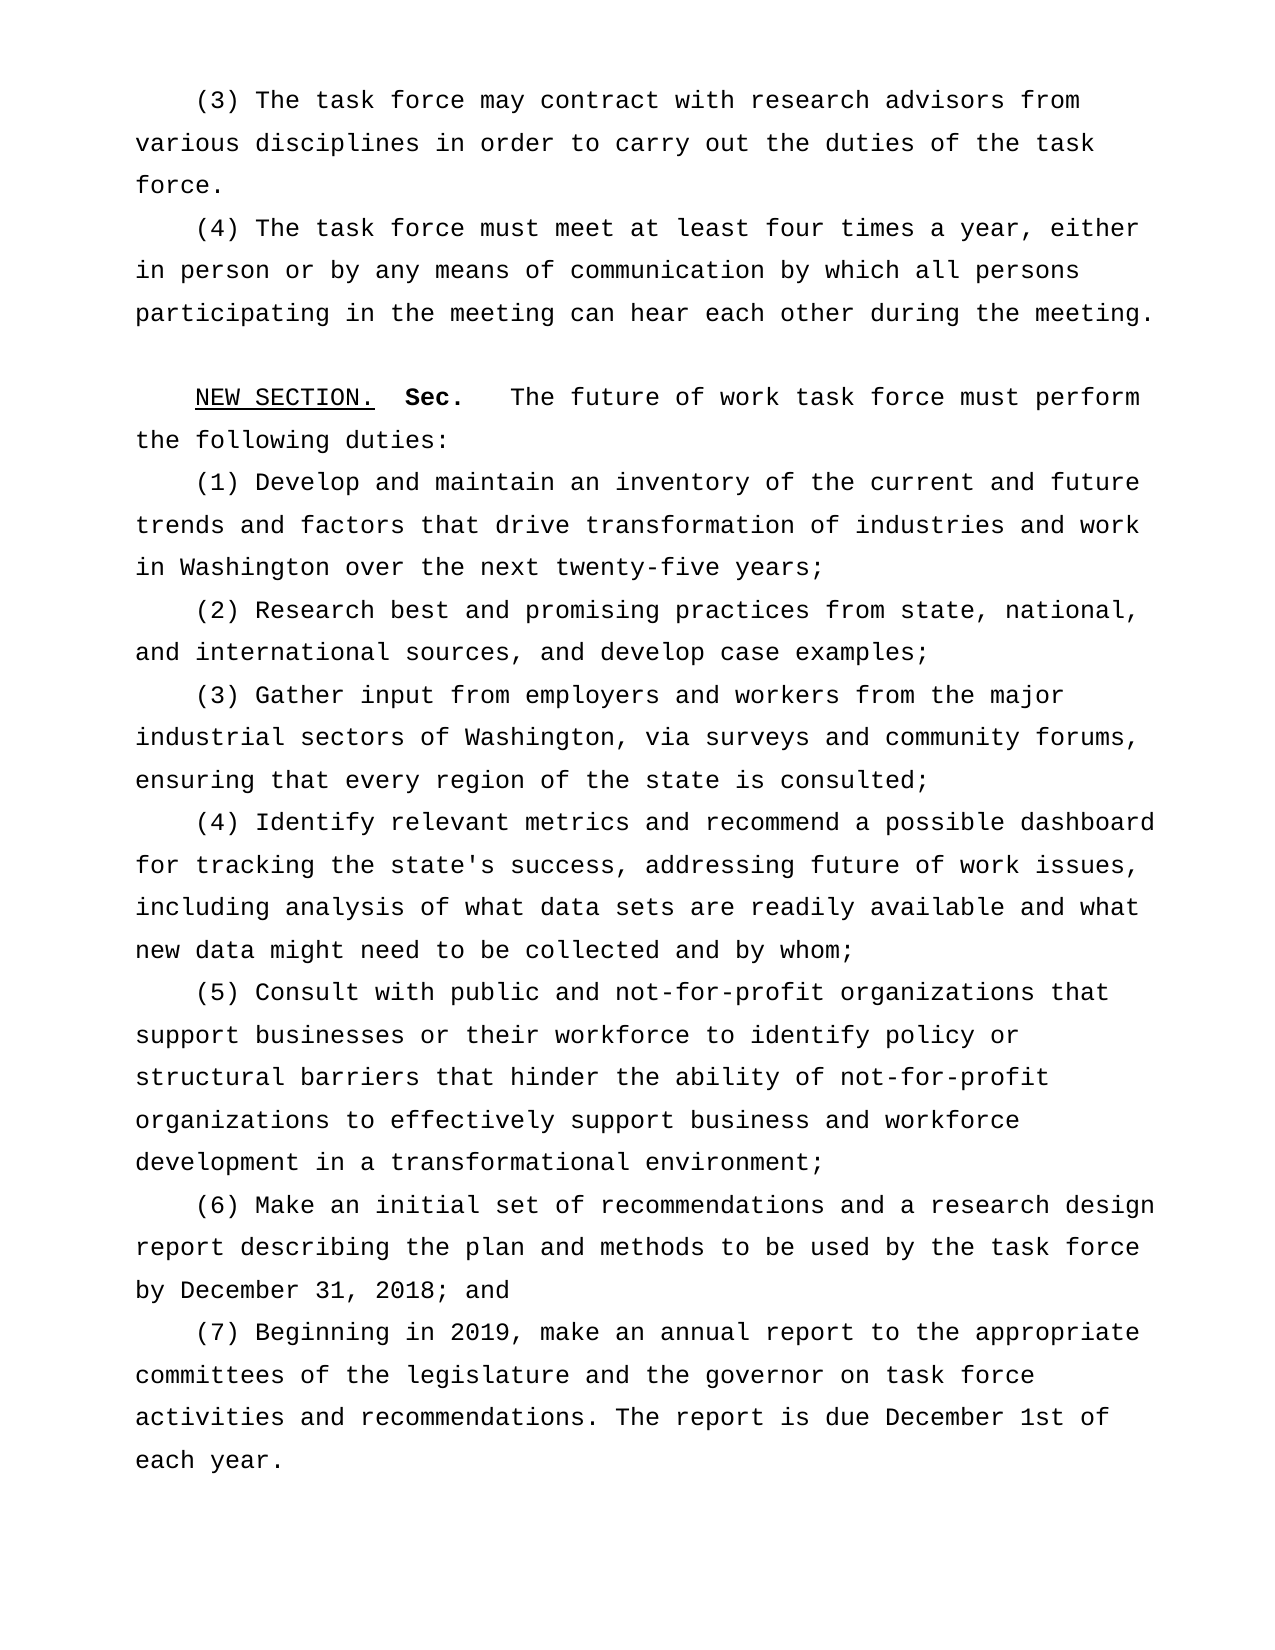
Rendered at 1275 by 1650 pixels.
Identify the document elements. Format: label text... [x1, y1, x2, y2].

text NEW SECTION. Sec. The future of work task force must perform the following duties: [135, 372, 1170, 457]
text (6) Make an initial set of recommendations and a research design report describing the plan and methods to be used by the task force by December 31, 2018; and [135, 1179, 1170, 1307]
text (3) Gather input from employers and workers from the major industrial sectors of Washington, via surveys and community forums, ensuring that every region of the state is consulted; [135, 669, 1170, 797]
text (4) Identify relevant metrics and recommend a possible dashboard for tracking the state's success, addressing future of work issues, including analysis of what data sets are readily available and what new data might need to be collected and by whom; [135, 797, 1170, 967]
text (3) The task force may contract with research advisors from various disciplines in order to carry out the duties of the task force. [135, 75, 1170, 202]
text (4) The task force must meet at least four times a year, either in person or by any means of communication by which all persons participating in the meeting can hear each other during the meeting. [135, 202, 1170, 330]
text (7) Beginning in 2019, make an annual report to the appropriate committees of the legislature and the governor on task force activities and recommendations. The report is due December 1st of each year. [135, 1307, 1170, 1477]
text (2) Research best and promising practices from state, national, and international sources, and develop case examples; [135, 584, 1170, 669]
text (1) Develop and maintain an inventory of the current and future trends and factors that drive transformation of industries and work in Washington over the next twenty-five years; [135, 457, 1170, 584]
text (5) Consult with public and not-for-profit organizations that support businesses or their workforce to identify policy or structural barriers that hinder the ability of not-for-profit organizations to effectively support business and workforce development in a transformational environment; [135, 967, 1170, 1179]
